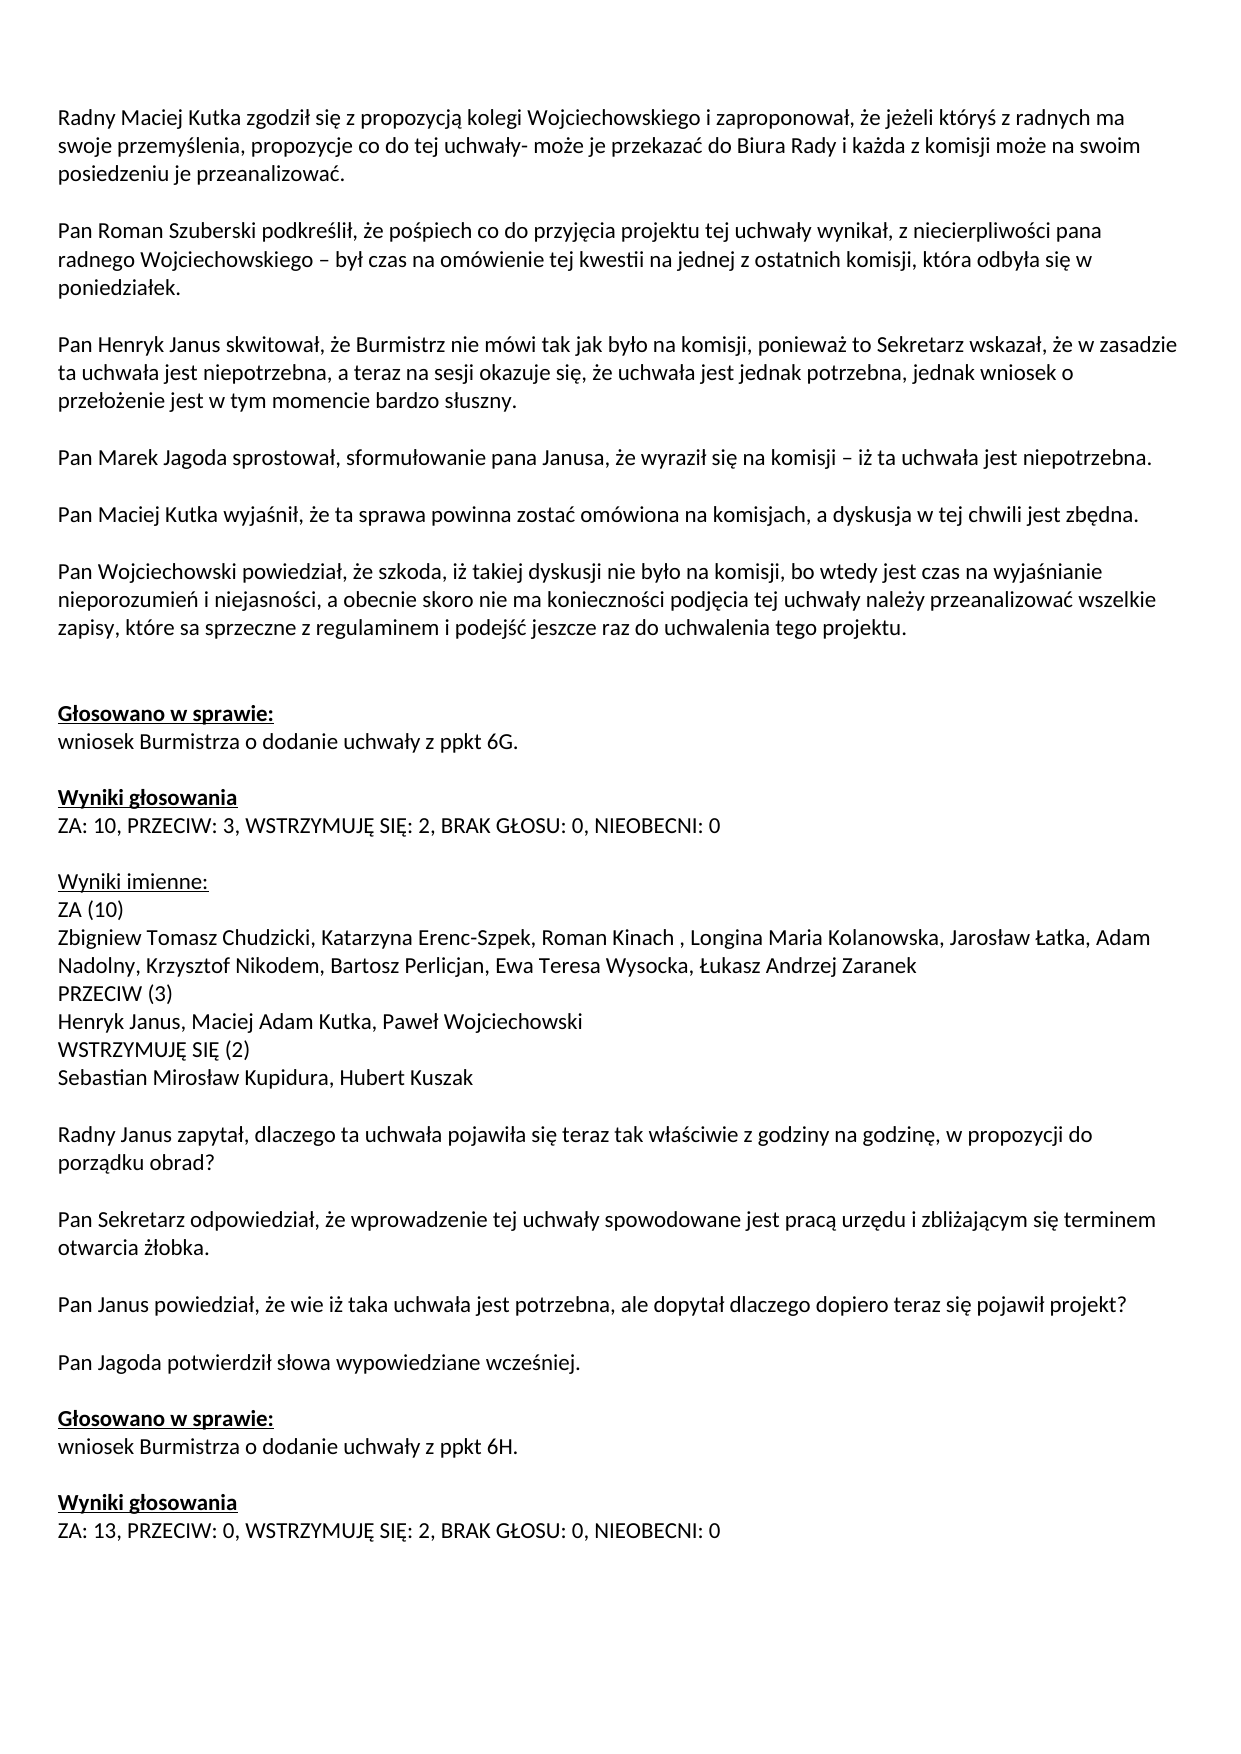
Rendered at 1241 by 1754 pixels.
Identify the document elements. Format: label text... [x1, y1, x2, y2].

text Radny Janus zapytał, dlaczego ta uchwała pojawiła się teraz tak właściwie z godziny na godzinę, w propozycji do porządku obrad? [58, 1120, 1182, 1176]
text Pan Marek Jagoda sprostował, sformułowanie pana Janusa, że wyraził się na komisji – iż ta uchwała jest niepotrzebna. [58, 443, 1182, 471]
text Radny Maciej Kutka zgodził się z propozycją kolegi Wojciechowskiego i zaproponował, że jeżeli któryś z radnych ma swoje przemyślenia, propozycje co do tej uchwały- może je przekazać do Biura Rady i każda z komisji może na swoim posiedzeniu je przeanalizować. [58, 103, 1182, 187]
text Pan Janus powiedział, że wie iż taka uchwała jest potrzebna, ale dopytał dlaczego dopiero teraz się pojawił projekt? [58, 1291, 1182, 1319]
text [58, 1348, 1182, 1544]
text Głosowano w sprawie: wniosek Burmistrza o dodanie uchwały z ppkt 6G. Wyniki głosowania ZA: 10, PRZECIW: 3, WSTRZYMUJĘ SIĘ: 2, BRAK GŁOSU: 0, NIEOBECNI: 0 Wyniki imienne: ZA (10) Zbigniew Tomasz Chudzicki, Katarzyna Erenc-Szpek, Roman Kinach , Longina Maria Kolanowska, Jarosław Łatka, Adam Nadolny, Krzysztof Nikodem, Bartosz Perlicjan, Ewa Teresa Wysocka, Łukasz Andrzej Zaranek PRZECIW (3) Henryk Janus, Maciej Adam Kutka, Paweł Wojciechowski WSTRZYMUJĘ SIĘ (2) Sebastian Mirosław Kupidura, Hubert Kuszak [58, 671, 1182, 1091]
text Pan Maciej Kutka wyjaśnił, że ta sprawa powinna zostać omówiona na komisjach, a dyskusja w tej chwili jest zbędna. [58, 500, 1182, 528]
text Pan Roman Szuberski podkreślił, że pośpiech co do przyjęcia projektu tej uchwały wynikał, z niecierpliwości pana radnego Wojciechowskiego – był czas na omówienie tej kwestii na jednej z ostatnich komisji, która odbyła się w poniedziałek. [58, 217, 1182, 301]
text Pan Wojciechowski powiedział, że szkoda, iż takiej dyskusji nie było na komisji, bo wtedy jest czas na wyjaśnianie nieporozumień i niejasności, a obecnie skoro nie ma konieczności podjęcia tej uchwały należy przeanalizować wszelkie zapisy, które sa sprzeczne z regulaminem i podejść jeszcze raz do uchwalenia tego projektu. [58, 557, 1182, 642]
text Pan Sekretarz odpowiedział, że wprowadzenie tej uchwały spowodowane jest pracą urzędu i zbliżającym się terminem otwarcia żłobka. [58, 1205, 1182, 1261]
text Pan Henryk Janus skwitował, że Burmistrz nie mówi tak jak było na komisji, ponieważ to Sekretarz wskazał, że w zasadzie ta uchwała jest niepotrzebna, a teraz na sesji okazuje się, że uchwała jest jednak potrzebna, jednak wniosek o przełożenie jest w tym momencie bardzo słuszny. [58, 330, 1182, 414]
